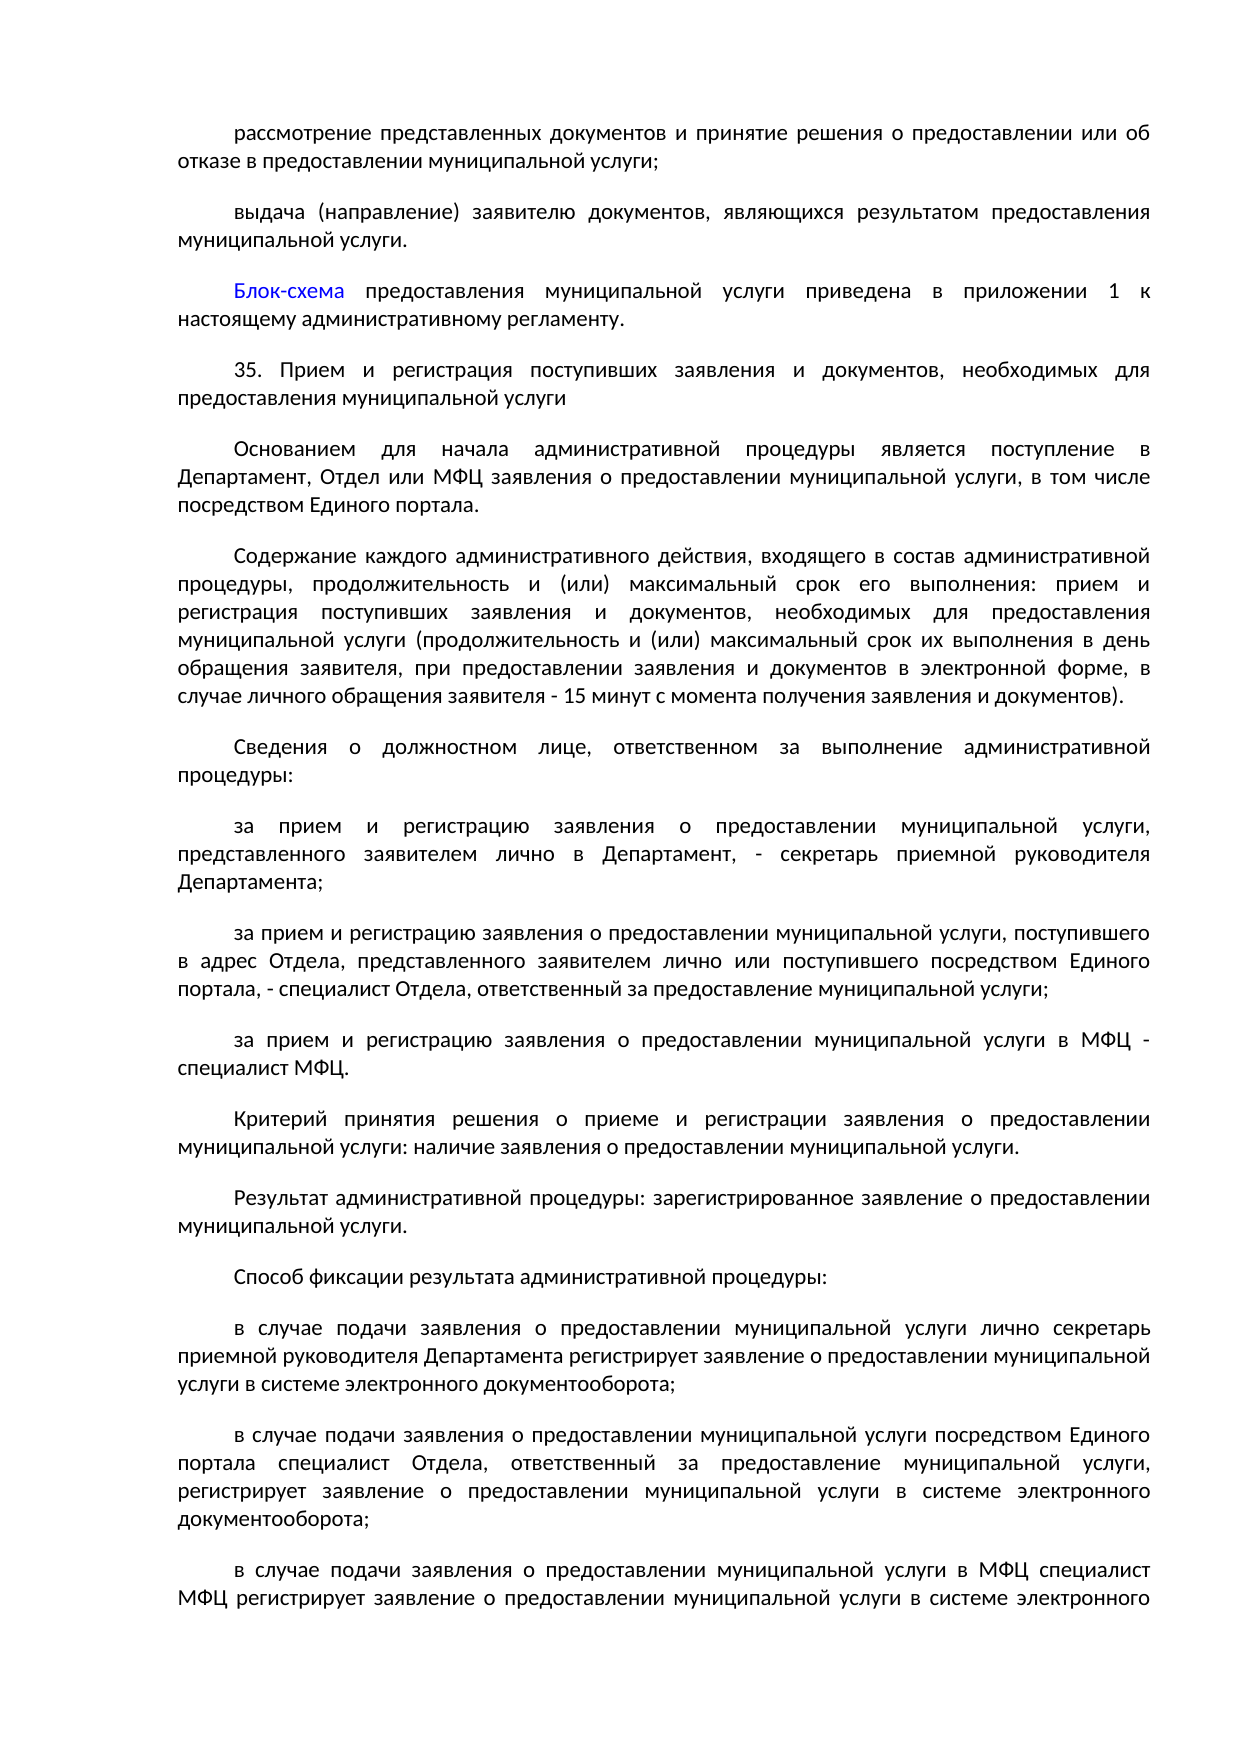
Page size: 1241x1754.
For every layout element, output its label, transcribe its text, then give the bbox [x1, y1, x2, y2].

text Блок-схема предоставления муниципальной услуги приведена в приложении 1 к настоящему административному регламенту. [177, 276, 1152, 332]
text Результат административной процедуры: зарегистрированное заявление о предоставлении муниципальной услуги. [177, 1183, 1152, 1239]
text за прием и регистрацию заявления о предоставлении муниципальной услуги, представленного заявителем лично в Департамент, - секретарь приемной руководителя Департамента; [177, 811, 1152, 895]
text в случае подачи заявления о предоставлении муниципальной услуги посредством Единого портала специалист Отдела, ответственный за предоставление муниципальной услуги, регистрирует заявление о предоставлении муниципальной услуги в системе электронного документооборота; [177, 1420, 1152, 1532]
text рассмотрение представленных документов и принятие решения о предоставлении или об отказе в предоставлении муниципальной услуги; [177, 118, 1152, 174]
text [177, 1555, 1152, 1611]
text 35. Прием и регистрация поступивших заявления и документов, необходимых для предоставления муниципальной услуги [177, 355, 1152, 411]
text за прием и регистрацию заявления о предоставлении муниципальной услуги, поступившего в адрес Отдела, представленного заявителем лично или поступившего посредством Единого портала, - специалист Отдела, ответственный за предоставление муниципальной услуги; [177, 918, 1152, 1002]
text Сведения о должностном лице, ответственном за выполнение административной процедуры: [177, 732, 1152, 788]
text Основанием для начала административной процедуры является поступление в Департамент, Отдел или МФЦ заявления о предоставлении муниципальной услуги, в том числе посредством Единого портала. [177, 434, 1152, 518]
text за прием и регистрацию заявления о предоставлении муниципальной услуги в МФЦ - специалист МФЦ. [177, 1025, 1152, 1081]
text в случае подачи заявления о предоставлении муниципальной услуги лично секретарь приемной руководителя Департамента регистрирует заявление о предоставлении муниципальной услуги в системе электронного документооборота; [177, 1313, 1152, 1397]
text Содержание каждого административного действия, входящего в состав административной процедуры, продолжительность и (или) максимальный срок его выполнения: прием и регистрация поступивших заявления и документов, необходимых для предоставления муниципальной услуги (продолжительность и (или) максимальный срок их выполнения в день обращения заявителя, при предоставлении заявления и документов в электронной форме, в случае личного обращения заявителя - 15 минут с момента получения заявления и документов). [177, 541, 1152, 709]
text Способ фиксации результата административной процедуры: [177, 1262, 1152, 1290]
text выдача (направление) заявителю документов, являющихся результатом предоставления муниципальной услуги. [177, 197, 1152, 253]
text Критерий принятия решения о приеме и регистрации заявления о предоставлении муниципальной услуги: наличие заявления о предоставлении муниципальной услуги. [177, 1104, 1152, 1160]
